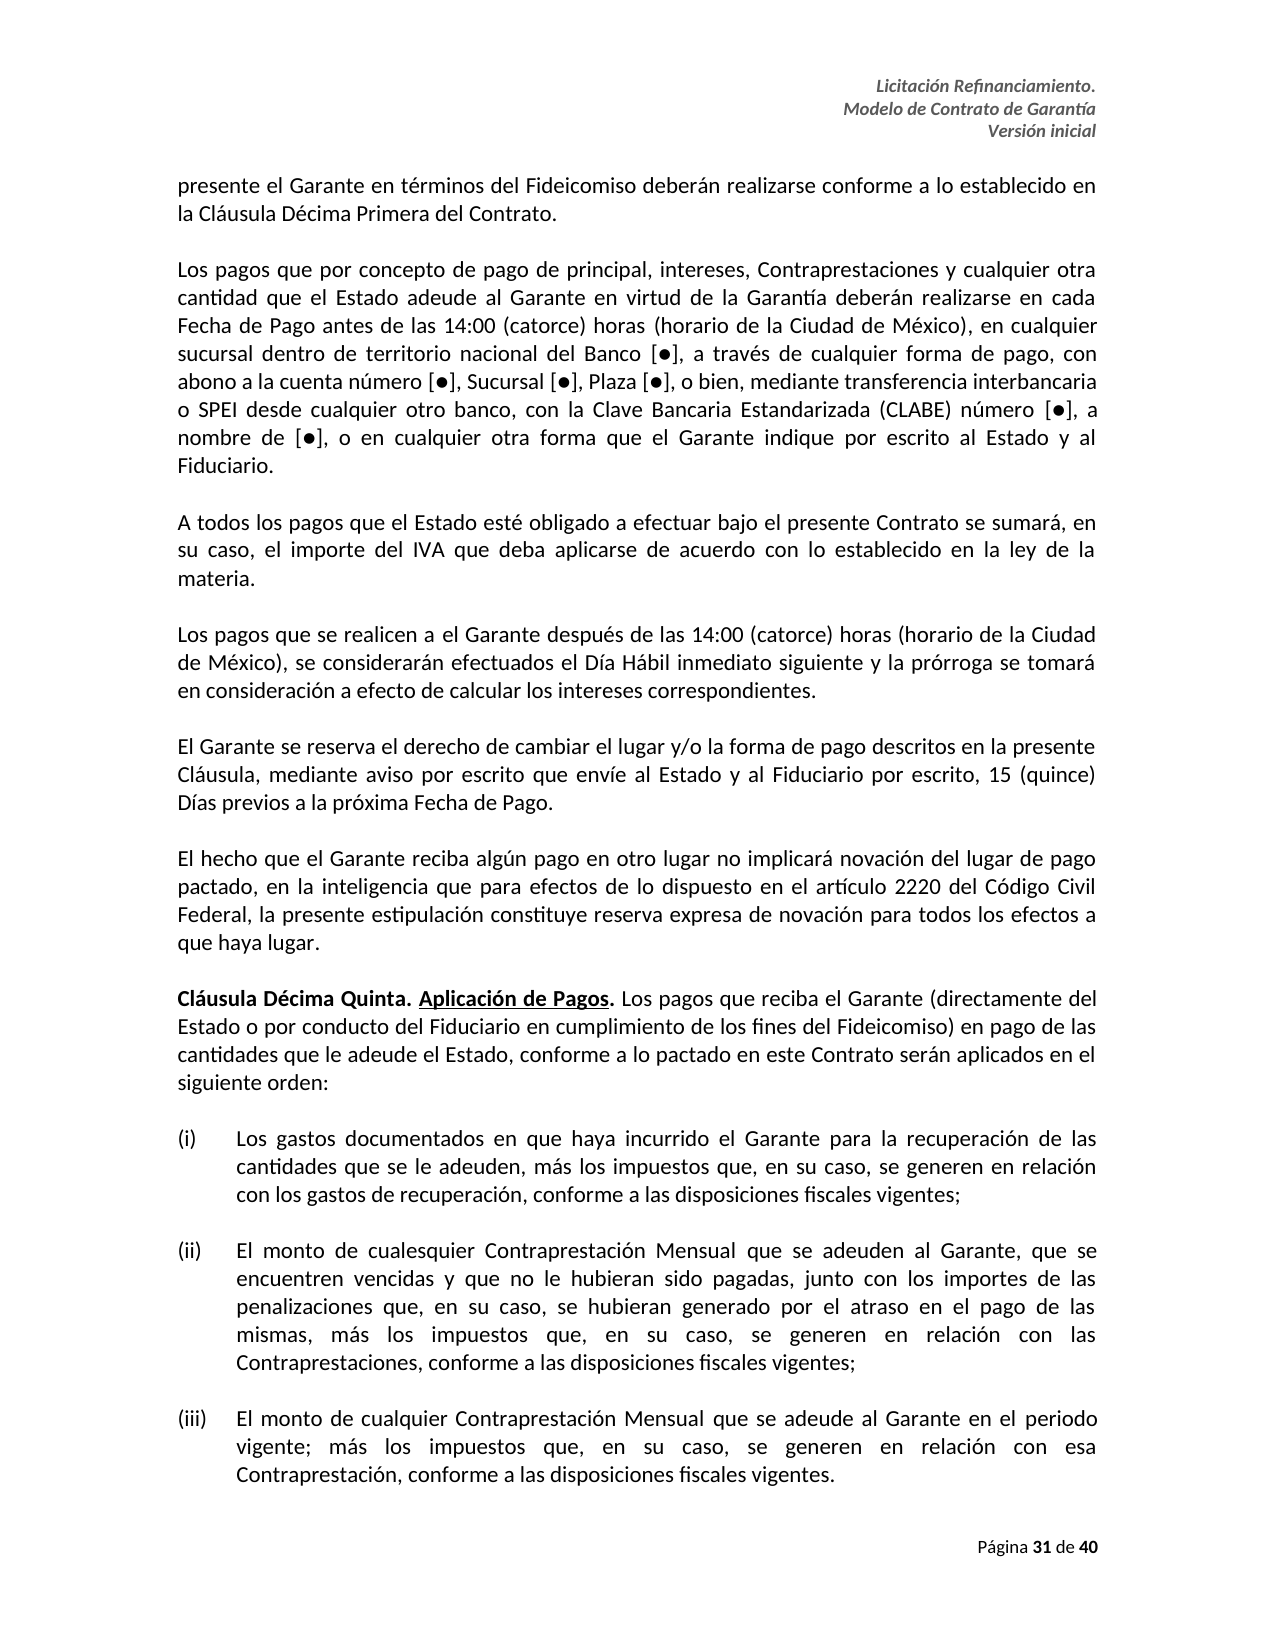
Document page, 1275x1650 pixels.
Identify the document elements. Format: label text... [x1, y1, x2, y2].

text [177, 171, 1098, 227]
list El monto de cualquier Contraprestación Mensual que se adeude al Garante en el periodo vigente; más los impuestos que, en su caso, se generen en relación con esa Contraprestación, conforme a las disposiciones fiscales vigentes. [177, 1404, 1098, 1488]
list El monto de cualesquier Contraprestación Mensual que se adeuden al Garante, que se encuentren vencidas y que no le hubieran sido pagadas, junto con los importes de las penalizaciones que, en su caso, se hubieran generado por el atraso en el pago de las mismas, más los impuestos que, en su caso, se generen en relación con las Contraprestaciones, conforme a las disposiciones fiscales vigentes; [177, 1236, 1098, 1376]
text El Garante se reserva el derecho de cambiar el lugar y/o la forma de pago descritos en la presente Cláusula, mediante aviso por escrito que envíe al Estado y al Fiduciario por escrito, 15 (quince) Días previos a la próxima Fecha de Pago. [177, 732, 1098, 816]
text Los pagos que se realicen a el Garante después de las 14:00 (catorce) horas (horario de la Ciudad de México), se considerarán efectuados el Día Hábil inmediato siguiente y la prórroga se tomará en consideración a efecto de calcular los intereses correspondientes. [177, 620, 1098, 704]
text Los pagos que por concepto de pago de principal, intereses, Contraprestaciones y cualquier otra cantidad que el Estado adeude al Garante en virtud de la Garantía deberán realizarse en cada Fecha de Pago antes de las 14:00 (catorce) horas (horario de la Ciudad de México), en cualquier sucursal dentro de territorio nacional del Banco [●], a través de cualquier forma de pago, con abono a la cuenta número [●], Sucursal [●], Plaza [●], o bien, mediante transferencia interbancaria o SPEI desde cualquier otro banco, con la Clave Bancaria Estandarizada (CLABE) número [●], a nombre de [●], o en cualquier otra forma que el Garante indique por escrito al Estado y al Fiduciario. [177, 255, 1098, 479]
list Los gastos documentados en que haya incurrido el Garante para la recuperación de las cantidades que se le adeuden, más los impuestos que, en su caso, se generen en relación con los gastos de recuperación, conforme a las disposiciones fiscales vigentes; [177, 1124, 1098, 1208]
text El hecho que el Garante reciba algún pago en otro lugar no implicará novación del lugar de pago pactado, en la inteligencia que para efectos de lo dispuesto en el artículo 2220 del Código Civil Federal, la presente estipulación constituye reserva expresa de novación para todos los efectos a que haya lugar. [177, 844, 1098, 956]
text A todos los pagos que el Estado esté obligado a efectuar bajo el presente Contrato se sumará, en su caso, el importe del IVA que deba aplicarse de acuerdo con lo establecido en la ley de la materia. [177, 508, 1098, 592]
text Cláusula Décima Quinta. Aplicación de Pagos. Los pagos que reciba el Garante (directamente del Estado o por conducto del Fiduciario en cumplimiento de los fines del Fideicomiso) en pago de las cantidades que le adeude el Estado, conforme a lo pactado en este Contrato serán aplicados en el siguiente orden: [177, 984, 1098, 1096]
